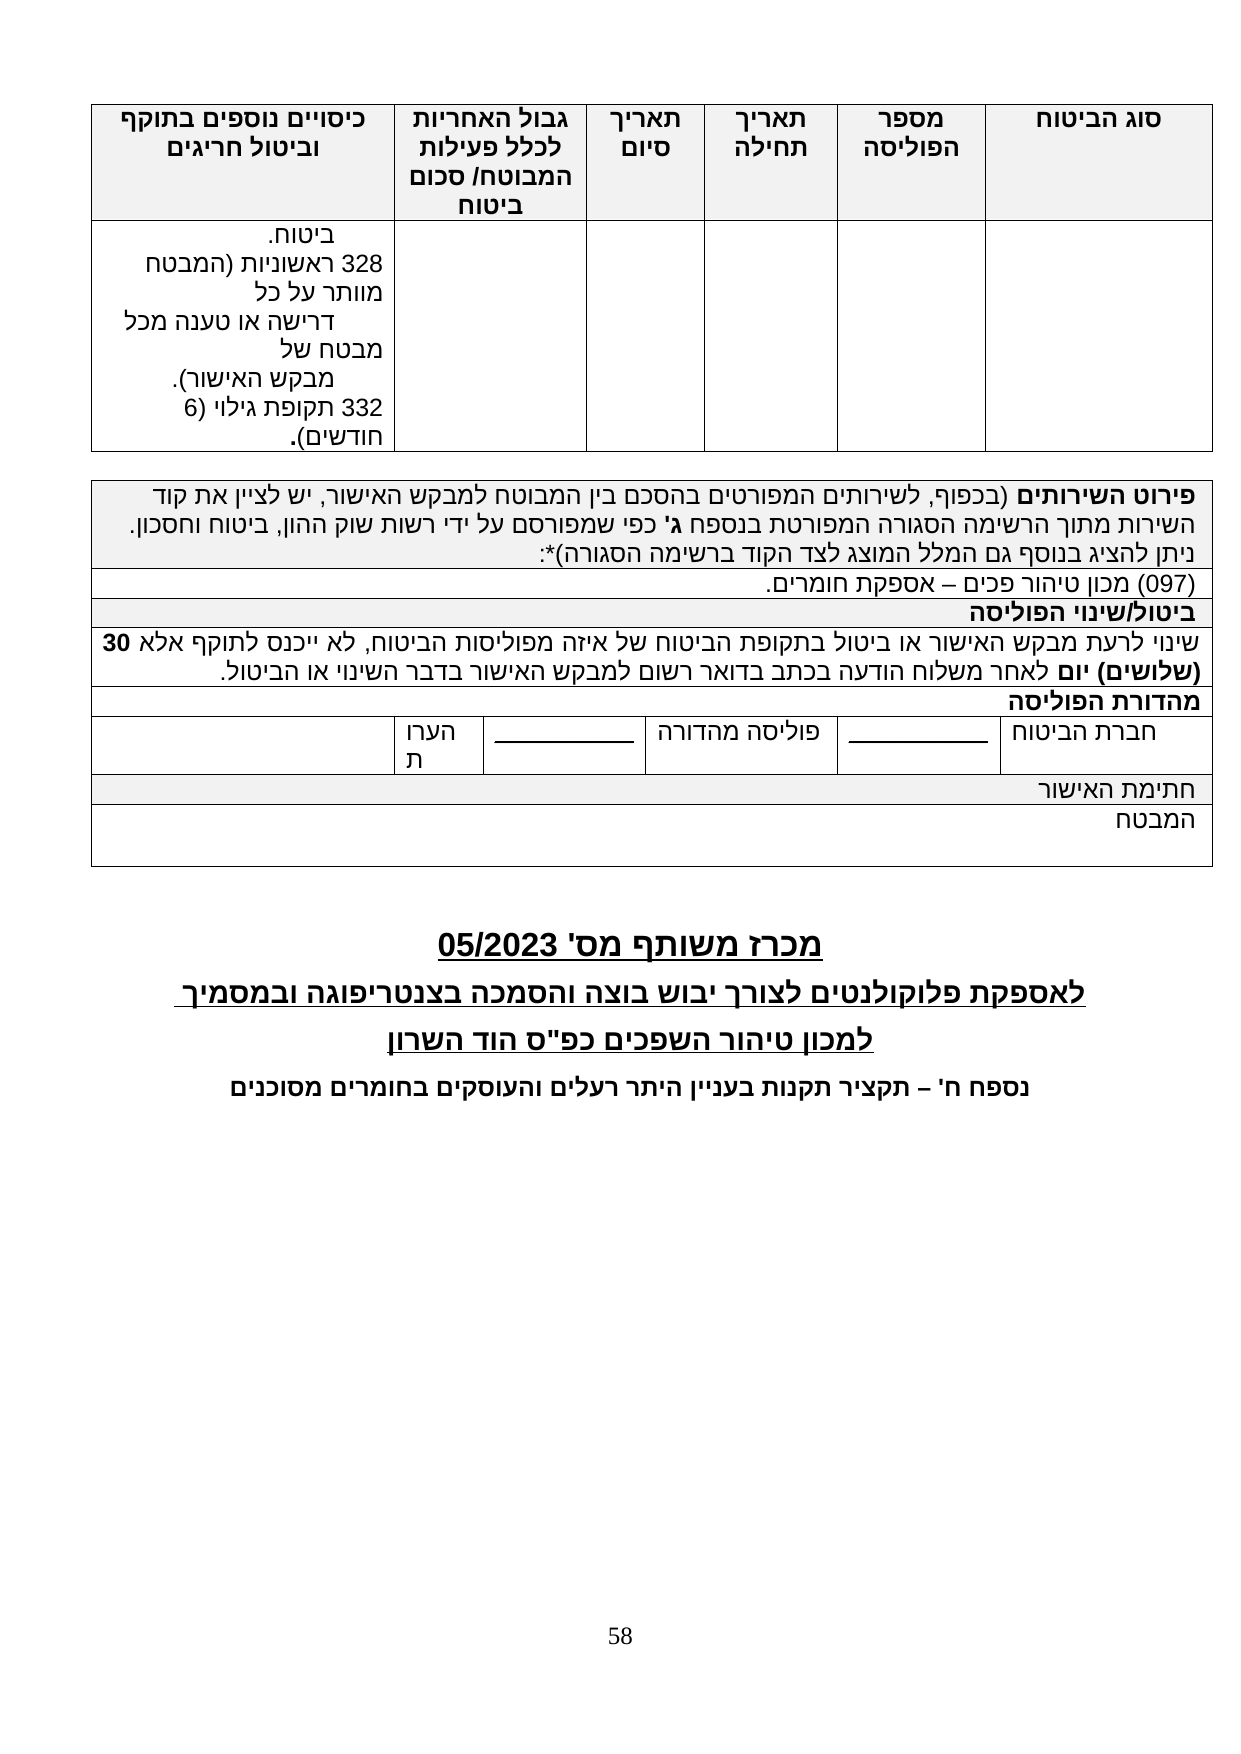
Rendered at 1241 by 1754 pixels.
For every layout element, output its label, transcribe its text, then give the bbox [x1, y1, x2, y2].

table_cell מהדורת הפוליסה [92, 687, 1212, 716]
table_cell פוליסה מהדורה [646, 717, 837, 774]
table_header כיסויים נוספים בתוקף וביטול חריגים [92, 105, 394, 219]
table_cell הערות [395, 717, 483, 774]
table_header תאריך תחילה [705, 105, 837, 219]
table_cell __________ [838, 717, 1000, 774]
subtitle לאספקת פלוקולנטים לצורך יבוש בוצה והסמכה בצנטריפוגה ובמסמיך [113, 976, 1147, 1010]
table_cell חתימת האישור [92, 775, 1212, 804]
table_cell (097) מכון טיהור פכים – אספקת חומרים. [92, 569, 1212, 597]
table_cell [395, 221, 586, 451]
table_cell המבטח [92, 805, 1212, 866]
subtitle למכון טיהור השפכים כפ"ס הוד השרון [113, 1022, 1147, 1056]
table_header סוג הביטוח [986, 105, 1212, 219]
table_cell חברת הביטוח [1001, 717, 1212, 774]
table_header מספר הפוליסה [838, 105, 985, 219]
table_cell ביטול/שינוי הפוליסה [92, 599, 1212, 627]
table_header פירוט השירותים (בכפוף, לשירותים המפורטים בהסכם בין המבוטח למבקש האישור, יש לציין את קוד השירות מתוך הרשימה הסגורה המפורטת בנספח ג' כפי שמפורסם על ידי רשות שוק ההון, ביטוח וחסכון. ניתן להציג בנוסף גם המלל המוצג לצד הקוד ברשימה הסגורה)*: [92, 481, 1212, 568]
subtitle נספח ח' – תקציר תקנות בעניין היתר רעלים והעוסקים בחומרים מסוכנים [113, 1068, 1147, 1102]
table_cell שינוי לרעת מבקש האישור או ביטול בתקופת הביטוח של איזה מפוליסות הביטוח, לא ייכנס לתוקף אלא 30 (שלושים) יום לאחר משלוח הודעה בכתב בדואר רשום למבקש האישור בדבר השינוי או הביטול. [92, 628, 1212, 686]
table_header גבול האחריות לכלל פעילות המבוטח/ סכום ביטוח [395, 105, 586, 219]
table_header תאריך סיום [587, 105, 704, 219]
table_cell [92, 717, 394, 774]
table_cell __________ [484, 717, 645, 774]
subtitle מכרז משותף מס' 05/2023 [113, 926, 1147, 964]
